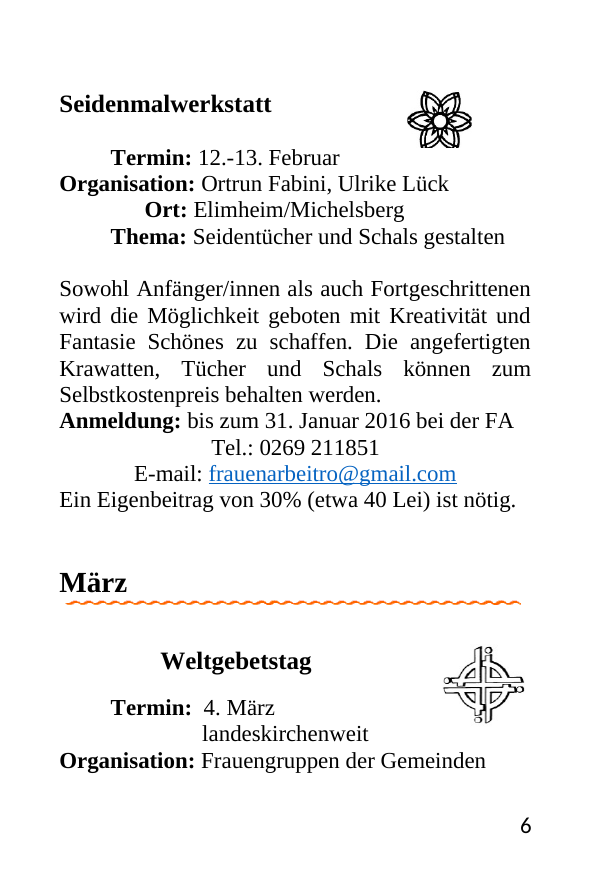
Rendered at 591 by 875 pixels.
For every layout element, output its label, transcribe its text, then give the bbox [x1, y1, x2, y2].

text Ort: Elimheim/Michelsberg [59, 196, 531, 223]
picture [59, 598, 528, 607]
text Sowohl Anfänger/innen als auch Fortgeschrittenen wird die Möglichkeit geboten mit Kreativität und Fantasie Schönes zu schaffen. Die angefertigten Krawatten, Tücher und Schals können zum Selbstkostenpreis behalten werden. [59, 276, 531, 407]
text Termin: 4. März [59, 694, 431, 720]
text Tel.: 0269 211851 [59, 434, 531, 460]
text Organisation: Frauengruppen der Gemeinden [59, 747, 531, 773]
picture [431, 638, 532, 731]
text Ein Eigenbeitrag von 30% (etwa 40 Lei) ist nötig. [59, 486, 531, 513]
text Organisation: Ortrun Fabini, Ulrike Lück [59, 170, 531, 196]
text März [59, 565, 531, 599]
picture [406, 90, 472, 147]
text landeskirchenweit [59, 720, 531, 747]
text Thema: Seidentücher und Schals gestalten [59, 223, 531, 249]
text Anmeldung: bis zum 31. Januar 2016 bei der FA [59, 407, 531, 434]
text Termin: 12.-13. Februar [59, 144, 531, 170]
text Weltgebetstag [59, 646, 431, 675]
text Seidenmalwerkstatt [59, 89, 531, 117]
text E-mail: frauenarbeitro@gmail.com [59, 460, 531, 486]
